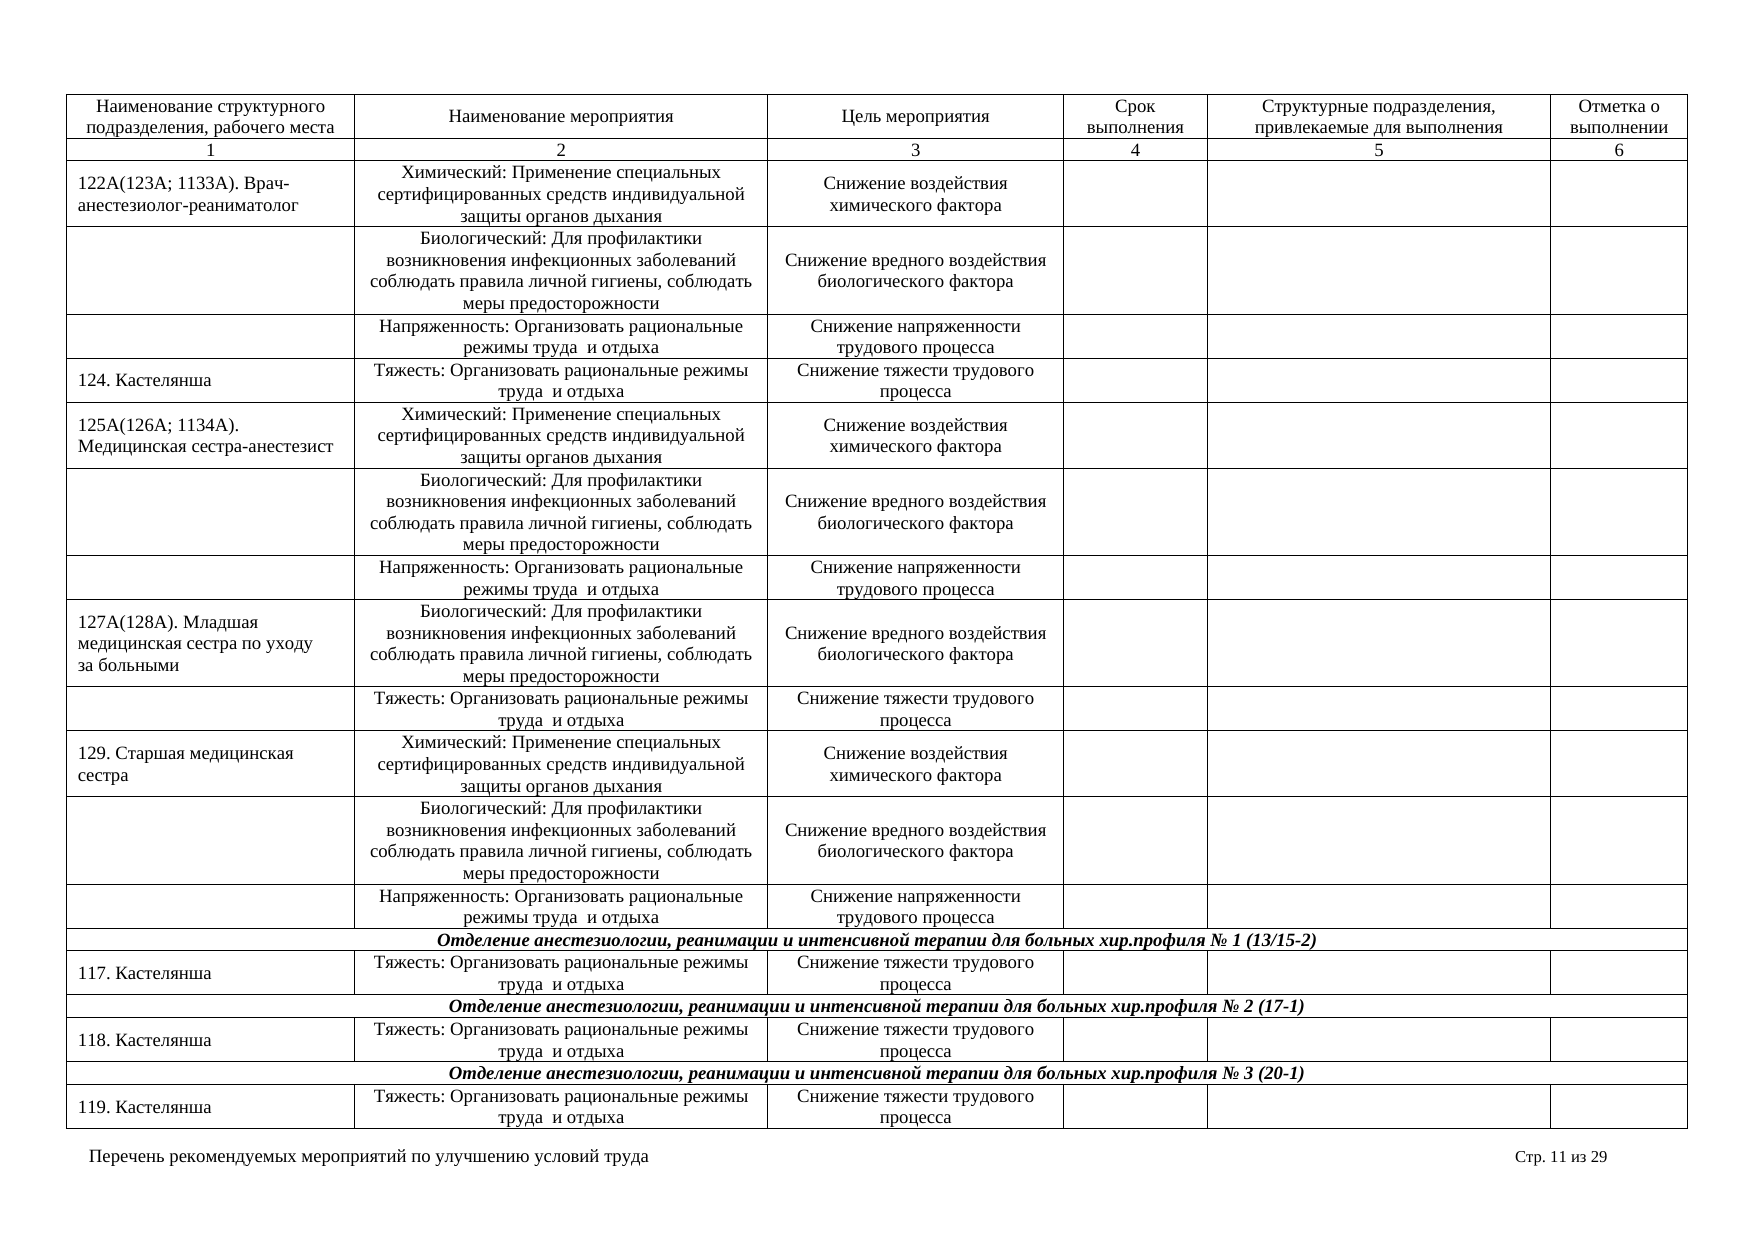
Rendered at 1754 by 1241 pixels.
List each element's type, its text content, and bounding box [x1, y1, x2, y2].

table_cell [1208, 227, 1550, 313]
table_cell [1551, 469, 1687, 555]
table_cell [67, 556, 354, 599]
table_cell [1551, 885, 1687, 928]
table_cell Снижение вредного воздействия биологического фактора [768, 797, 1063, 883]
table_cell Снижение вредного воздействия биологического фактора [768, 600, 1063, 686]
table_cell [1064, 687, 1207, 730]
table_cell 5 [1208, 139, 1550, 160]
table_cell Тяжесть: Организовать рациональные режимы труда и отдыха [355, 1085, 767, 1128]
table_cell Снижение напряженности трудового процесса [768, 556, 1063, 599]
table_cell Биологический: Для профилактики возникновения инфекционных заболеваний соблюдать правила личной гигиены, соблюдать меры предосторожности [355, 227, 767, 313]
table_cell Отделение анестезиологии, реанимации и интенсивной терапии для больных хир.профиля № 1 (13/15-2) [67, 929, 1687, 950]
table_cell [1551, 556, 1687, 599]
table_cell Снижение напряженности трудового процесса [768, 885, 1063, 928]
table_cell [1064, 600, 1207, 686]
table_cell [67, 885, 354, 928]
table_cell 124. Кастелянша [67, 359, 354, 402]
table_header Наименование структурного подразделения, рабочего места [67, 95, 354, 138]
table_cell Снижение напряженности трудового процесса [768, 315, 1063, 358]
table_cell 6 [1551, 139, 1687, 160]
table_cell Снижение воздействия химического фактора [768, 161, 1063, 226]
table_cell [1551, 687, 1687, 730]
table_cell [1208, 797, 1550, 883]
table_header Срок выполнения [1064, 95, 1207, 138]
table_cell [67, 797, 354, 883]
table_cell [1064, 885, 1207, 928]
table_cell [1551, 951, 1687, 994]
table_cell [1551, 359, 1687, 402]
table_header Отметка о выполнении [1551, 95, 1687, 138]
table_cell [1064, 951, 1207, 994]
table_cell Отделение анестезиологии, реанимации и интенсивной терапии для больных хир.профиля № 3 (20-1) [67, 1062, 1687, 1084]
table_cell 127А(128А). Младшая медицинская сестра по уходу за больными [67, 600, 354, 686]
table_cell Отделение анестезиологии, реанимации и интенсивной терапии для больных хир.профиля № 2 (17-1) [67, 995, 1687, 1017]
table_cell Тяжесть: Организовать рациональные режимы труда и отдыха [355, 687, 767, 730]
table_cell Химический: Применение специальных сертифицированных средств индивидуальной защиты органов дыхания [355, 161, 767, 226]
table_cell [67, 315, 354, 358]
table_cell Химический: Применение специальных сертифицированных средств индивидуальной защиты органов дыхания [355, 403, 767, 467]
table_cell [1208, 951, 1550, 994]
table_cell [1208, 403, 1550, 467]
table_cell [1551, 731, 1687, 796]
table_cell [1208, 315, 1550, 358]
table_cell [67, 227, 354, 313]
table_cell Тяжесть: Организовать рациональные режимы труда и отдыха [355, 1018, 767, 1061]
table_cell [1064, 315, 1207, 358]
table_cell 4 [1064, 139, 1207, 160]
table_cell Снижение воздействия химического фактора [768, 403, 1063, 467]
table_cell Напряженность: Организовать рациональные режимы труда и отдыха [355, 885, 767, 928]
table_cell [1208, 556, 1550, 599]
table_cell Снижение воздействия химического фактора [768, 731, 1063, 796]
table_cell 2 [355, 139, 767, 160]
table_cell [1208, 885, 1550, 928]
table_cell [1064, 797, 1207, 883]
table_header Наименование мероприятия [355, 95, 767, 138]
table_cell Напряженность: Организовать рациональные режимы труда и отдыха [355, 556, 767, 599]
table_cell Снижение тяжести трудового процесса [768, 1018, 1063, 1061]
table_cell 118. Кастелянша [67, 1018, 354, 1061]
table_cell [67, 469, 354, 555]
table_cell Биологический: Для профилактики возникновения инфекционных заболеваний соблюдать правила личной гигиены, соблюдать меры предосторожности [355, 469, 767, 555]
table_cell [1208, 1085, 1550, 1128]
table_cell [1208, 161, 1550, 226]
table_cell [1551, 227, 1687, 313]
table_cell 129. Старшая медицинская сестра [67, 731, 354, 796]
table_cell [1208, 359, 1550, 402]
table_cell [1551, 1018, 1687, 1061]
table_cell [1064, 359, 1207, 402]
table_cell Снижение тяжести трудового процесса [768, 687, 1063, 730]
table_cell Снижение вредного воздействия биологического фактора [768, 227, 1063, 313]
table_cell [1551, 600, 1687, 686]
table_cell [1551, 403, 1687, 467]
table_cell [1551, 161, 1687, 226]
table_cell Тяжесть: Организовать рациональные режимы труда и отдыха [355, 951, 767, 994]
table_cell 117. Кастелянша [67, 951, 354, 994]
table_cell Тяжесть: Организовать рациональные режимы труда и отдыха [355, 359, 767, 402]
table_cell Биологический: Для профилактики возникновения инфекционных заболеваний соблюдать правила личной гигиены, соблюдать меры предосторожности [355, 797, 767, 883]
table_cell [1064, 731, 1207, 796]
table_cell [67, 687, 354, 730]
table_cell Снижение вредного воздействия биологического фактора [768, 469, 1063, 555]
table_cell [1064, 556, 1207, 599]
table_cell [1064, 227, 1207, 313]
table_cell Снижение тяжести трудового процесса [768, 1085, 1063, 1128]
table_cell 119. Кастелянша [67, 1085, 354, 1128]
table_cell [1064, 469, 1207, 555]
table_cell [1551, 1085, 1687, 1128]
table_cell Химический: Применение специальных сертифицированных средств индивидуальной защиты органов дыхания [355, 731, 767, 796]
table_cell Снижение тяжести трудового процесса [768, 951, 1063, 994]
table_cell [1064, 1085, 1207, 1128]
table_cell [1064, 161, 1207, 226]
table_cell [1208, 600, 1550, 686]
table_cell Биологический: Для профилактики возникновения инфекционных заболеваний соблюдать правила личной гигиены, соблюдать меры предосторожности [355, 600, 767, 686]
table_cell [1551, 797, 1687, 883]
table_cell 3 [768, 139, 1063, 160]
table_cell 122А(123А; 1133А). Врач-анестезиолог-реаниматолог [67, 161, 354, 226]
table_cell Напряженность: Организовать рациональные режимы труда и отдыха [355, 315, 767, 358]
table_cell [1208, 731, 1550, 796]
table_cell [1208, 1018, 1550, 1061]
table_cell Снижение тяжести трудового процесса [768, 359, 1063, 402]
table_cell [1551, 315, 1687, 358]
table_cell [1208, 469, 1550, 555]
table_cell [1064, 403, 1207, 467]
table_header Цель мероприятия [768, 95, 1063, 138]
table_cell 1 [67, 139, 354, 160]
table_cell [1064, 1018, 1207, 1061]
table_cell 125А(126А; 1134А). Медицинская сестра-анестезист [67, 403, 354, 467]
table_header Структурные подразделения, привлекаемые для выполнения [1208, 95, 1550, 138]
table_cell [1208, 687, 1550, 730]
